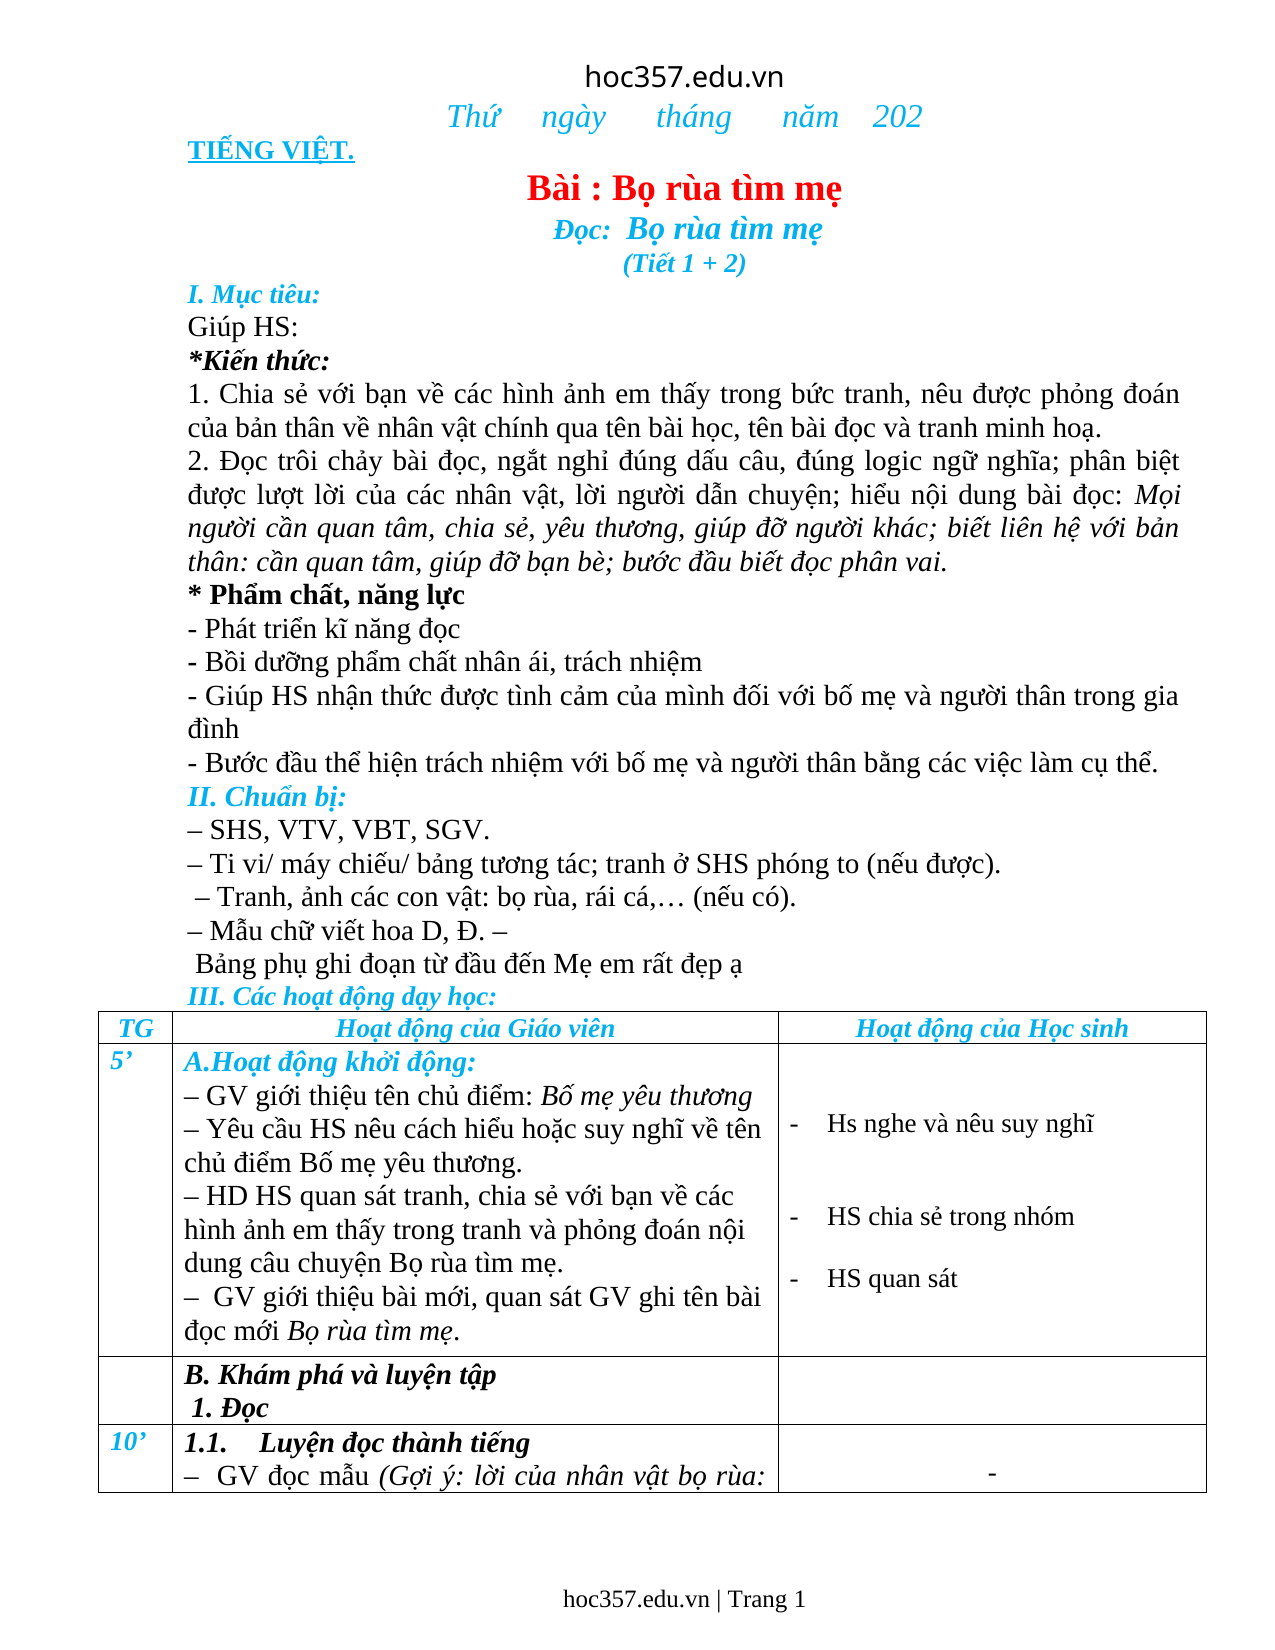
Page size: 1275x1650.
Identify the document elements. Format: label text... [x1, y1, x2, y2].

table_cell 5’ [99, 1044, 172, 1356]
text I. Mục tiêu: [187, 278, 1181, 309]
text – SHS, VTV, VBT, SGV. [187, 812, 1181, 846]
text III. Các hoạt động dạy học: [187, 980, 1181, 1011]
table_header Hoạt động của Giáo viên [173, 1012, 778, 1043]
table_cell [99, 1357, 172, 1424]
text Bảng phụ ghi đoạn từ đầu đến Mẹ em rất đẹp ạ [187, 946, 1181, 980]
text II. Chuẩn bị: [187, 779, 1181, 812]
text – Mẫu chữ viết hoa D, Đ. – [187, 913, 1181, 946]
table_header TG [99, 1012, 172, 1043]
text - Bước đầu thể hiện trách nhiệm với bố mẹ và người thân bằng các việc làm cụ thể. [187, 745, 1181, 779]
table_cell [779, 1425, 1206, 1492]
text - Giúp HS nhận thức được tình cảm của mình đối với bố mẹ và người thân trong gia đình [187, 678, 1181, 745]
text - Phát triển kĩ năng đọc [187, 611, 1181, 644]
table_cell B. Khám phá và luyện tập 1. Đọc [173, 1357, 778, 1424]
table_cell [779, 1357, 1206, 1424]
table_cell 10’ [99, 1425, 172, 1492]
text *Kiến thức: [187, 343, 1181, 376]
table_cell - Hs nghe và nêu suy nghĩ - HS chia sẻ trong nhóm - HS quan sát [779, 1044, 1206, 1356]
text – Tranh, ảnh các con vật: bọ rùa, rái cá,… (nếu có). [187, 879, 1181, 913]
table_header Hoạt động của Học sinh [779, 1012, 1206, 1043]
text * Phẩm chất, năng lực [187, 577, 1181, 611]
text Đọc: Bọ rùa tìm mẹ [187, 208, 1181, 247]
text 1. Chia sẻ với bạn về các hình ảnh em thấy trong bức tranh, nêu được phỏng đoán của bản thân về nhân vật chính qua tên bài học, tên bài đọc và tranh minh hoạ. [187, 376, 1181, 443]
table_cell A.Hoạt động khởi động: – GV giới thiệu tên chủ điểm: Bố mẹ yêu thương – Yêu cầu HS nêu cách hiểu hoặc suy nghĩ về tên chủ điểm Bố mẹ yêu thương. – HD HS quan sát tranh, chia sẻ với bạn về các hình ảnh em thấy trong tranh và phỏng đoán nội dung câu chuyện Bọ rùa tìm mẹ. – GV giới thiệu bài mới, quan sát GV ghi tên bài đọc mới Bọ rùa tìm mẹ. [173, 1044, 778, 1356]
text – Ti vi/ máy chiếu/ bảng tương tác; tranh ở SHS phóng to (nếu được). [187, 846, 1181, 879]
text TIẾNG VIỆT. [187, 134, 1181, 165]
text Thứ ngày tháng năm 202 [187, 96, 1181, 134]
text - Bồi dưỡng phẩm chất nhân ái, trách nhiệm [187, 644, 1181, 678]
text 2. Đọc trôi chảy bài đọc, ngắt nghỉ đúng dấu câu, đúng logic ngữ nghĩa; phân biệt được lượt lời của các nhân vật, lời người dẫn chuyện; hiểu nội dung bài đọc: Mọi người cần quan tâm, chia sẻ, yêu thương, giúp đỡ người khác; biết liên hệ với bản thân: cần quan tâm, giúp đỡ bạn bè; bước đầu biết đọc phân vai. [187, 443, 1181, 577]
text Giúp HS: [187, 309, 1181, 343]
text (Tiết 1 + 2) [187, 247, 1181, 278]
text Bài : Bọ rùa tìm mẹ [187, 165, 1181, 208]
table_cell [173, 1425, 778, 1492]
